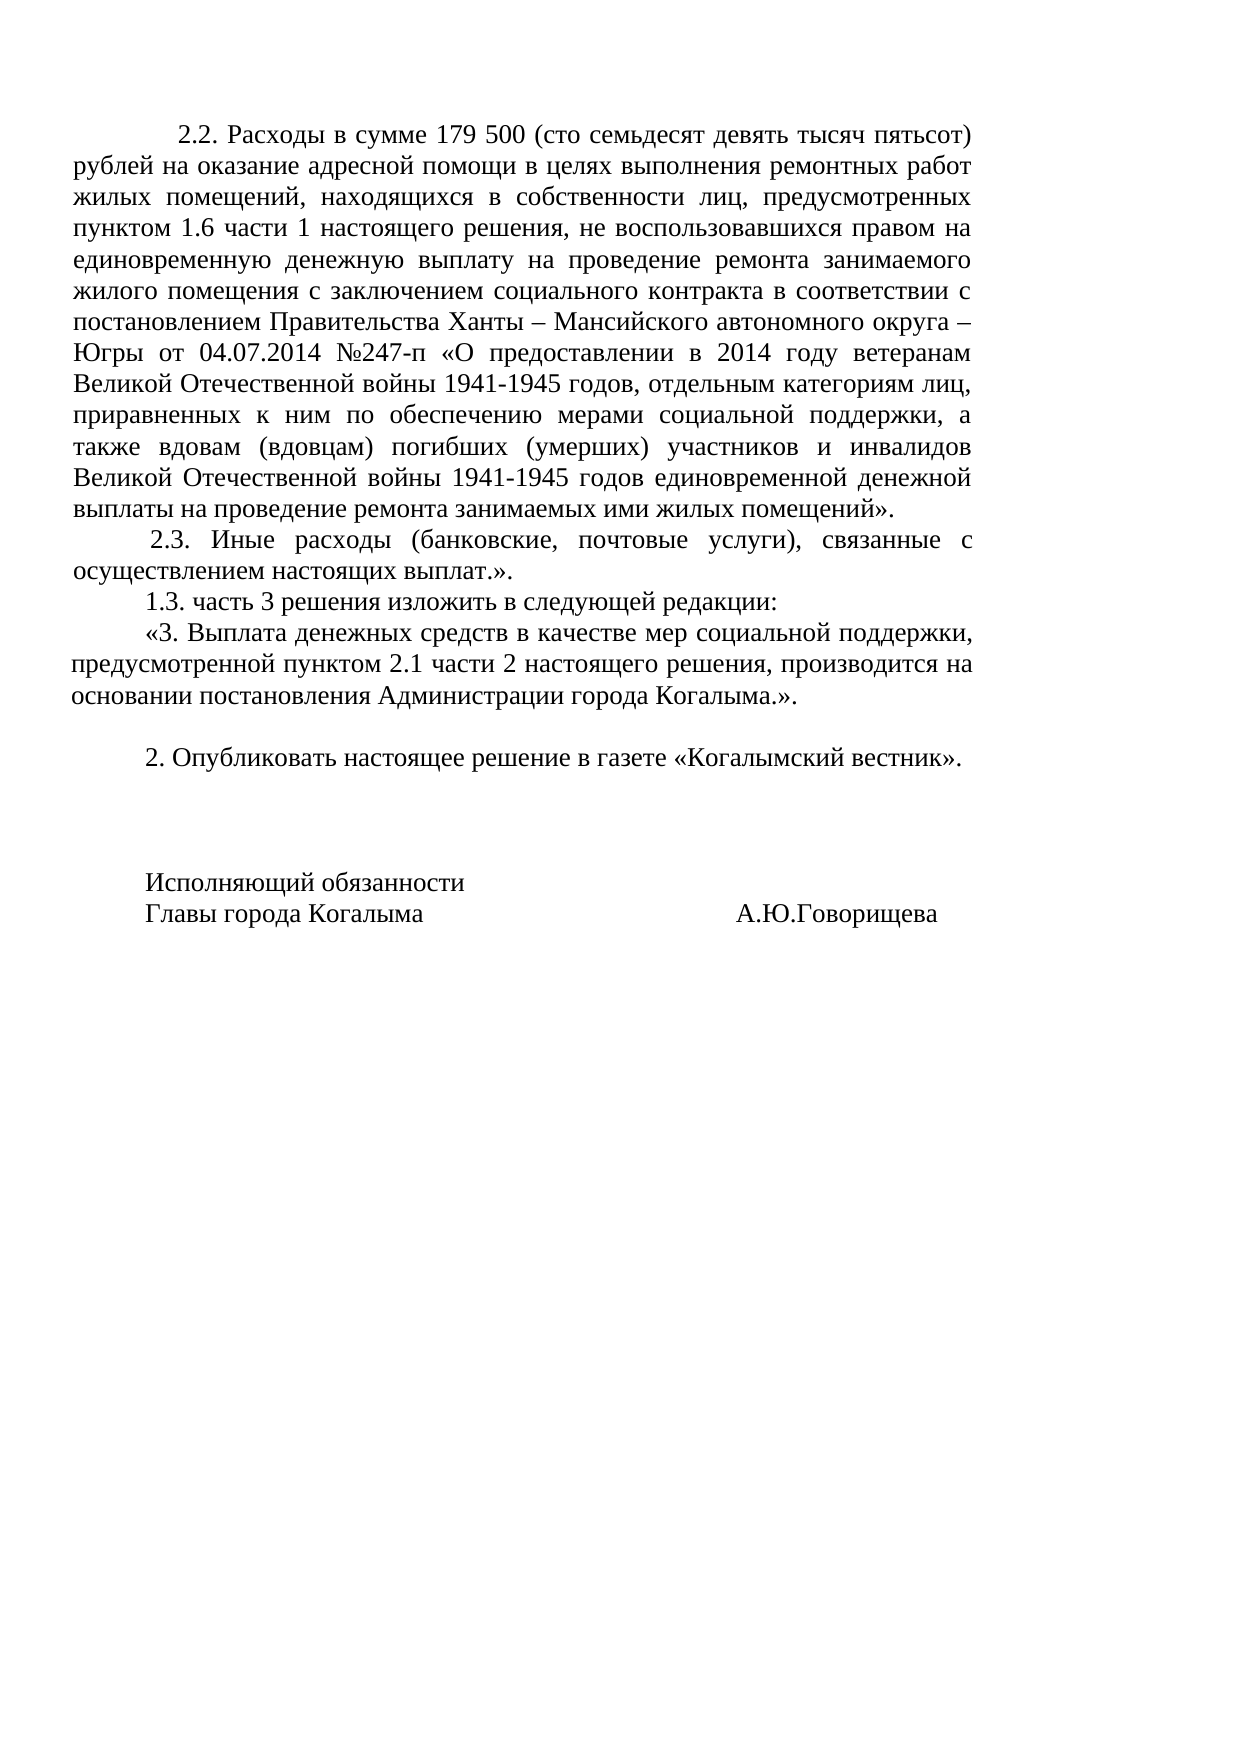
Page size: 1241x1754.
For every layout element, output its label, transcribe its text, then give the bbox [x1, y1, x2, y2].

text 2. Опубликовать настоящее решение в газете «Когалымский вестник». [71, 741, 974, 772]
text 2.3. Иные расходы (банковские, почтовые услуги), связанные с осуществлением настоящих выплат.». [73, 523, 974, 585]
text «3. Выплата денежных средств в качестве мер социальной поддержки, предусмотренной пунктом 2.1 части 2 настоящего решения, производится на основании постановления Администрации города Когалыма.». [71, 616, 974, 710]
text Главы города Когалыма А.Ю.Говорищева [71, 897, 974, 928]
text 1.3. часть 3 решения изложить в следующей редакции: [71, 585, 974, 616]
text Исполняющий обязанности [71, 866, 974, 897]
text 2.2. Расходы в сумме 179 500 (сто семьдесят девять тысяч пятьсот) рублей на оказание адресной помощи в целях выполнения ремонтных работ жилых помещений, находящихся в собственности лиц, предусмотренных пунктом 1.6 части 1 настоящего решения, не воспользовавшихся правом на единовременную денежную выплату на проведение ремонта занимаемого жилого помещения с заключением социального контракта в соответствии с постановлением Правительства Ханты – Мансийского автономного округа – Югры от 04.07.2014 №247-п «О предоставлении в 2014 году ветеранам Великой Отечественной войны 1941-1945 годов, отдельным категориям лиц, приравненных к ним по обеспечению мерами социальной поддержки, а также вдовам (вдовцам) погибших (умерших) участников и инвалидов Великой Отечественной войны 1941-1945 годов единовременной денежной выплаты на проведение ремонта занимаемых ими жилых помещений». [73, 118, 972, 523]
